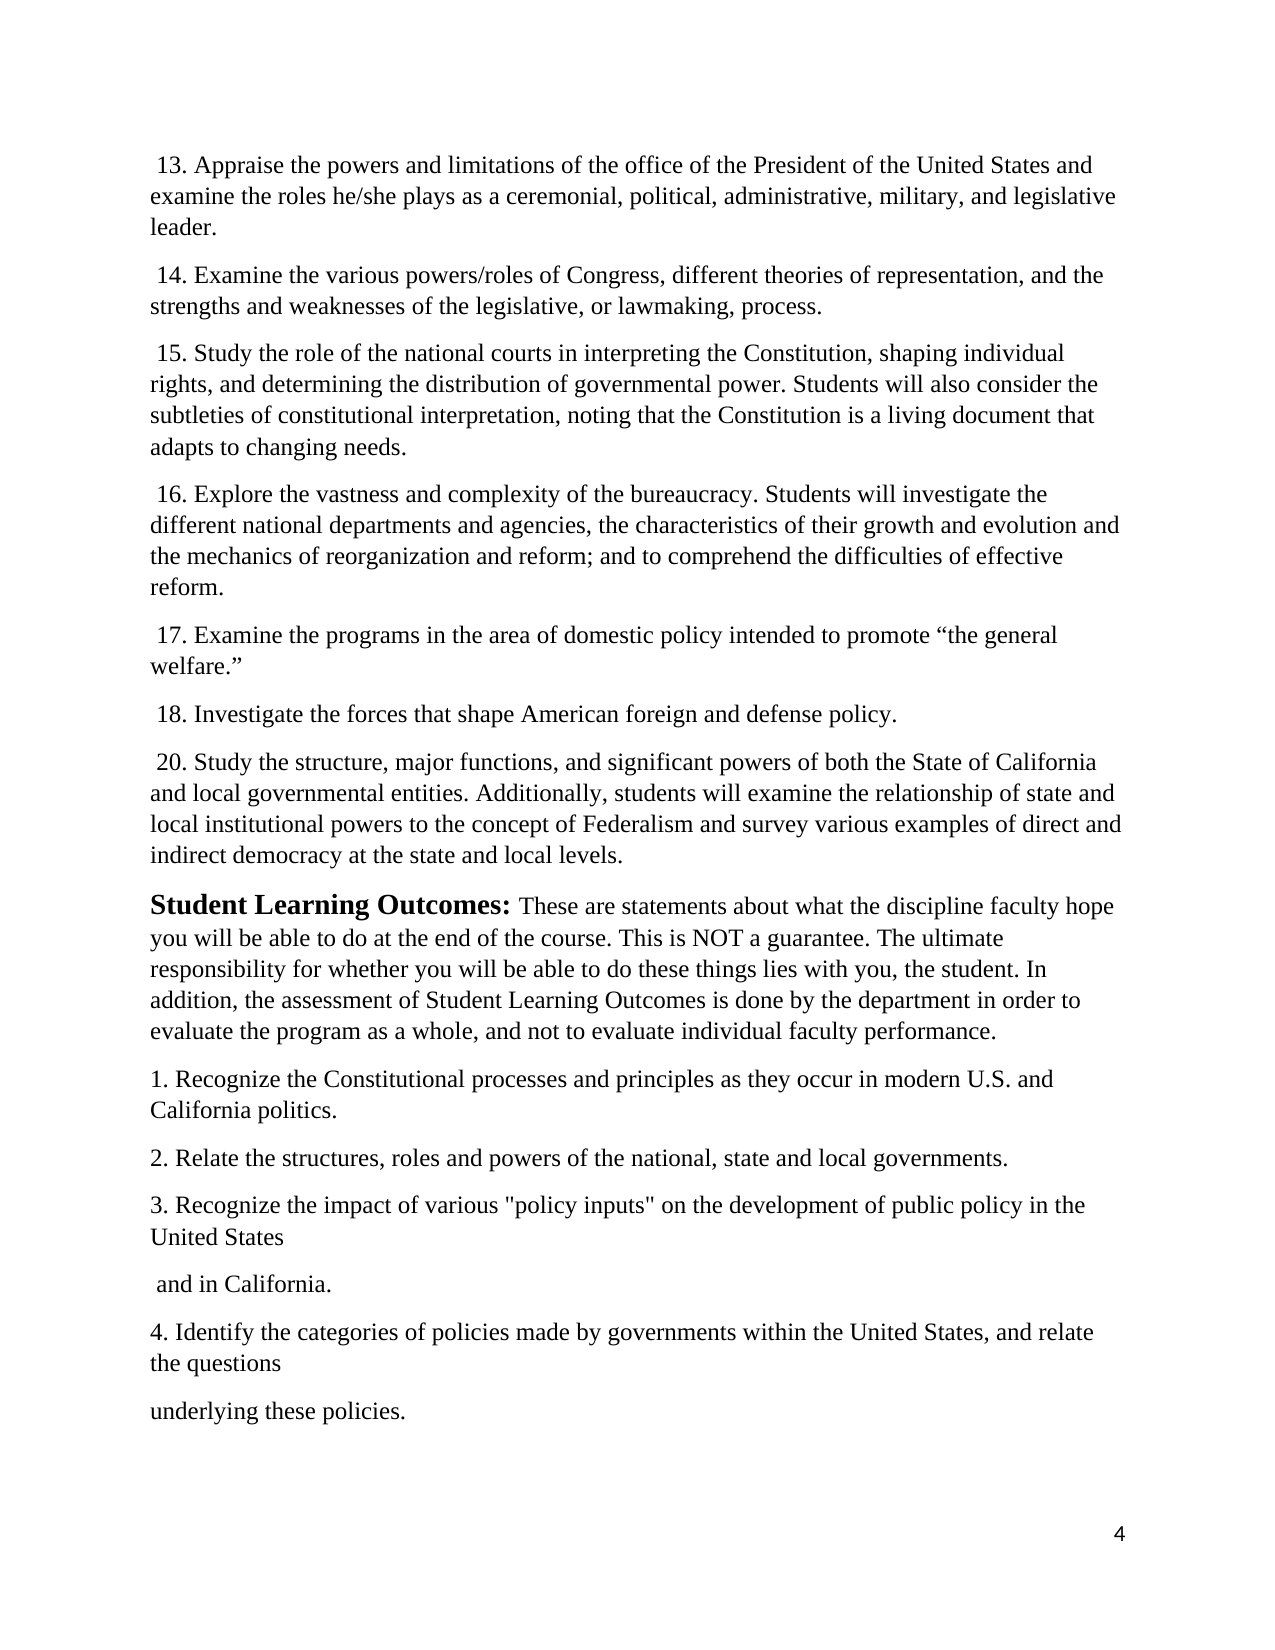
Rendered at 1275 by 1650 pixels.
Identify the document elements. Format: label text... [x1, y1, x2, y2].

text 2. Relate the structures, roles and powers of the national, state and local governments. [150, 1143, 1125, 1172]
text 14. Examine the various powers/roles of Congress, different theories of representation, and the strengths and weaknesses of the legislative, or lawmaking, process. [150, 260, 1125, 319]
text and in California. [150, 1269, 1125, 1298]
text 1. Recognize the Constitutional processes and principles as they occur in modern U.S. and California politics. [150, 1064, 1125, 1124]
text underlying these policies. [150, 1396, 1125, 1424]
text 15. Study the role of the national courts in interpreting the Constitution, shaping individual rights, and determining the distribution of governmental power. Students will also consider the subtleties of constitutional interpretation, noting that the Constitution is a living document that adapts to changing needs. [150, 338, 1125, 460]
text 18. Investigate the forces that shape American foreign and defense policy. [150, 699, 1125, 728]
text 13. Appraise the powers and limitations of the office of the President of the United States and examine the roles he/she plays as a ceremonial, political, administrative, military, and legislative leader. [150, 150, 1125, 241]
text Student Learning Outcomes: These are statements about what the discipline faculty hope you will be able to do at the end of the course. This is NOT a guarantee. The ultimate responsibility for whether you will be able to do these things lies with you, the student. In addition, the assessment of Student Learning Outcomes is done by the department in order to evaluate the program as a whole, and not to evaluate individual faculty performance. [150, 887, 1125, 1045]
text 16. Explore the vastness and complexity of the bureaucracy. Students will investigate the different national departments and agencies, the characteristics of their growth and evolution and the mechanics of reorganization and reform; and to comprehend the difficulties of effective reform. [150, 479, 1125, 601]
text 4. Identify the categories of policies made by governments within the United States, and relate the questions [150, 1317, 1125, 1377]
text 3. Recognize the impact of various "policy inputs" on the development of public policy in the United States [150, 1191, 1125, 1250]
text 17. Examine the programs in the area of domestic policy intended to promote “the general welfare.” [150, 620, 1125, 680]
text 20. Study the structure, major functions, and significant powers of both the State of California and local governmental entities. Additionally, students will examine the relationship of state and local institutional powers to the concept of Federalism and survey various examples of direct and indirect democracy at the state and local levels. [150, 747, 1125, 868]
